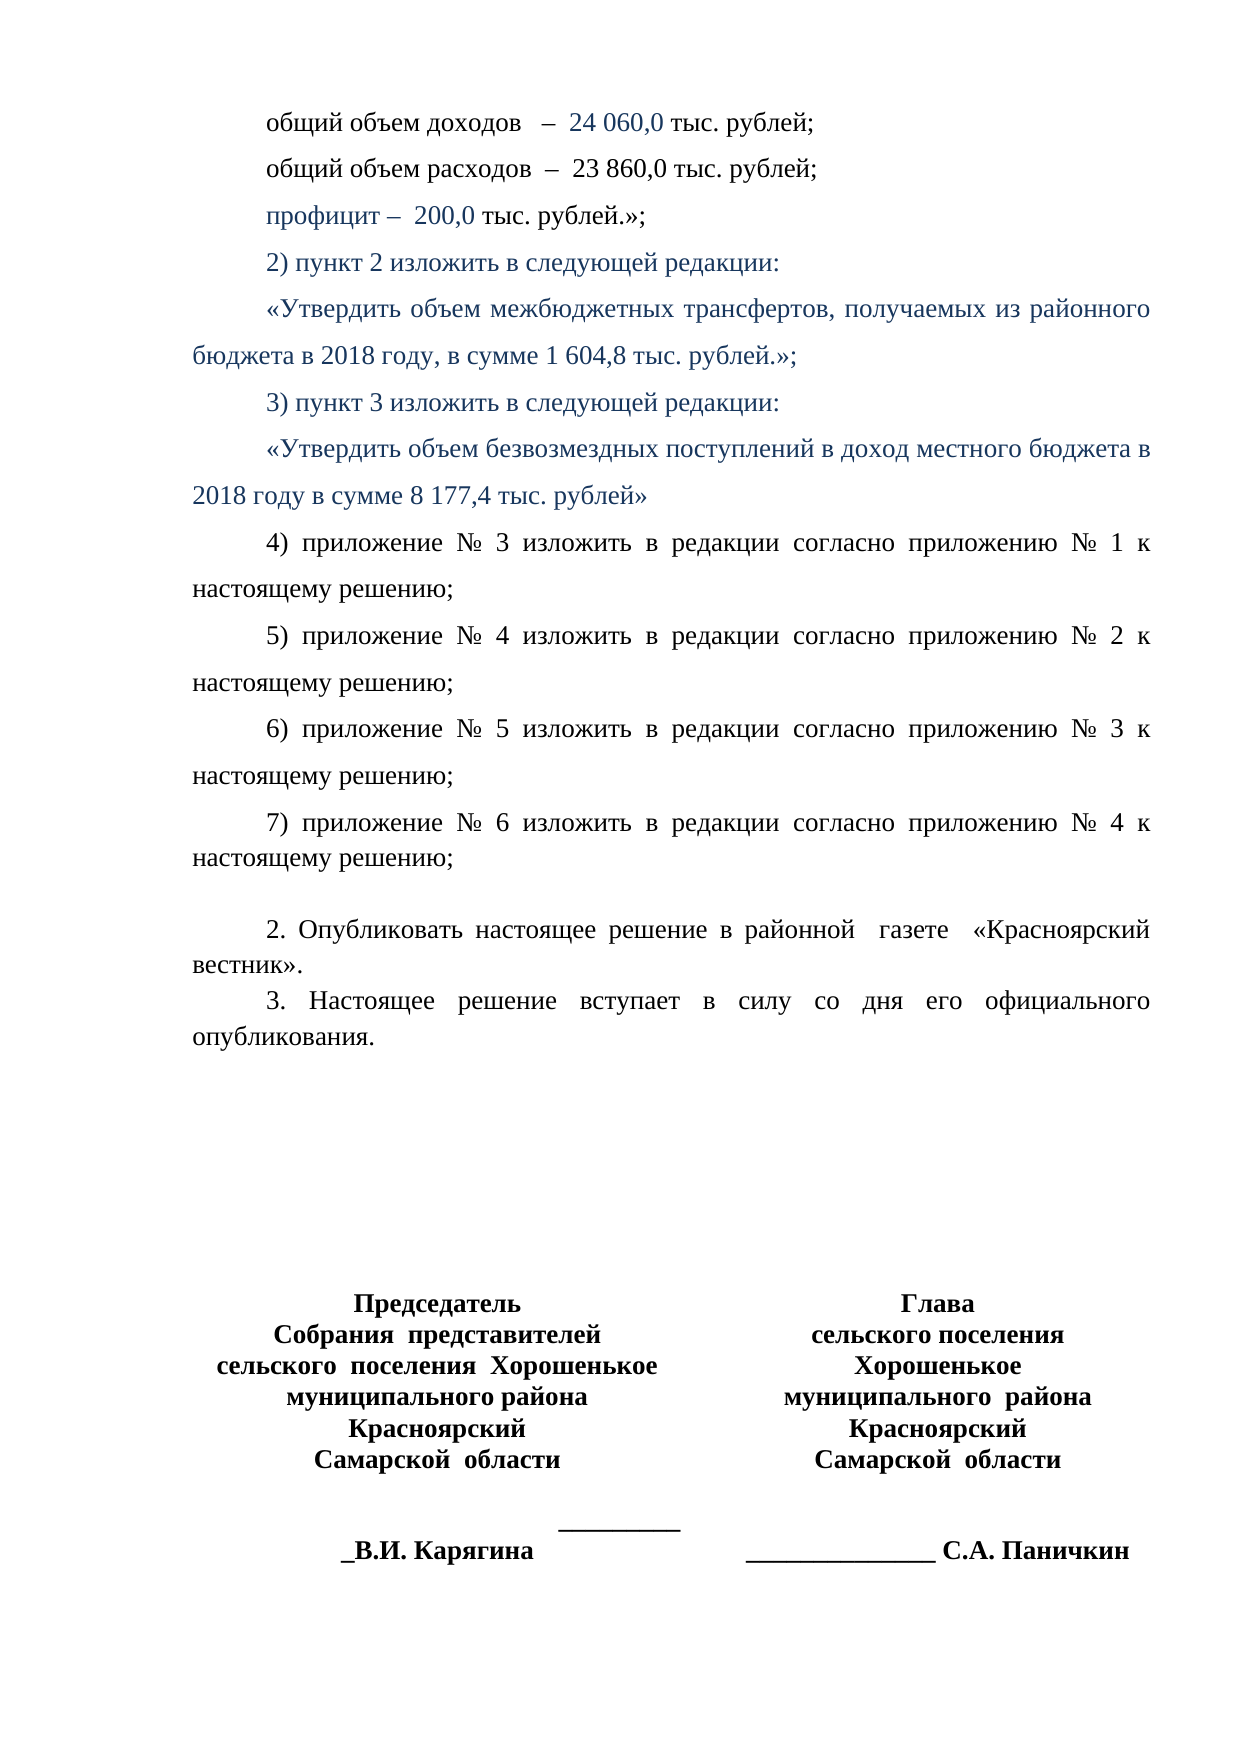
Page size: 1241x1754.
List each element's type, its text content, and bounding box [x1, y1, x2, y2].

text «Утвердить объем безвозмездных поступлений в доход местного бюджета в 2018 году в сумме 8 177,4 тыс. рублей» [192, 432, 1152, 510]
text 4) приложение № 3 изложить в редакции согласно приложению № 1 к настоящему решению; [192, 526, 1152, 603]
table_header Председатель Собрания представителей сельского поселения Хорошенькое муниципального района Красноярский Самарской области __________В.И. Карягина [180, 1287, 694, 1627]
text 3) пункт 3 изложить в следующей редакции: [192, 386, 1152, 417]
text 3. Настоящее решение вступает в силу со дня его официального опубликования. [192, 984, 1152, 1051]
text профицит – 200,0 тыс. рублей.»; [192, 199, 1152, 230]
text 2. Опубликовать настоящее решение в районной газете «Красноярский вестник». [192, 913, 1152, 980]
text 6) приложение № 5 изложить в редакции согласно приложению № 3 к настоящему решению; [192, 712, 1152, 790]
text 2) пункт 2 изложить в следующей редакции: [192, 246, 1152, 277]
text 5) приложение № 4 изложить в редакции согласно приложению № 2 к настоящему решению; [192, 619, 1152, 697]
text 7) приложение № 6 изложить в редакции согласно приложению № 4 к настоящему решению; [192, 806, 1152, 873]
table_header Глава сельского поселения Хорошенькое муниципального района Красноярский Самарской области ______________ С.А. Паничкин [694, 1287, 1181, 1627]
text «Утвердить объем межбюджетных трансфертов, получаемых из районного бюджета в 2018 году, в сумме 1 604,8 тыс. рублей.»; [192, 292, 1152, 370]
text общий объем расходов – 23 860,0 тыс. рублей; [192, 152, 1152, 183]
text общий объем доходов – 24 060,0 тыс. рублей; [192, 106, 1152, 137]
